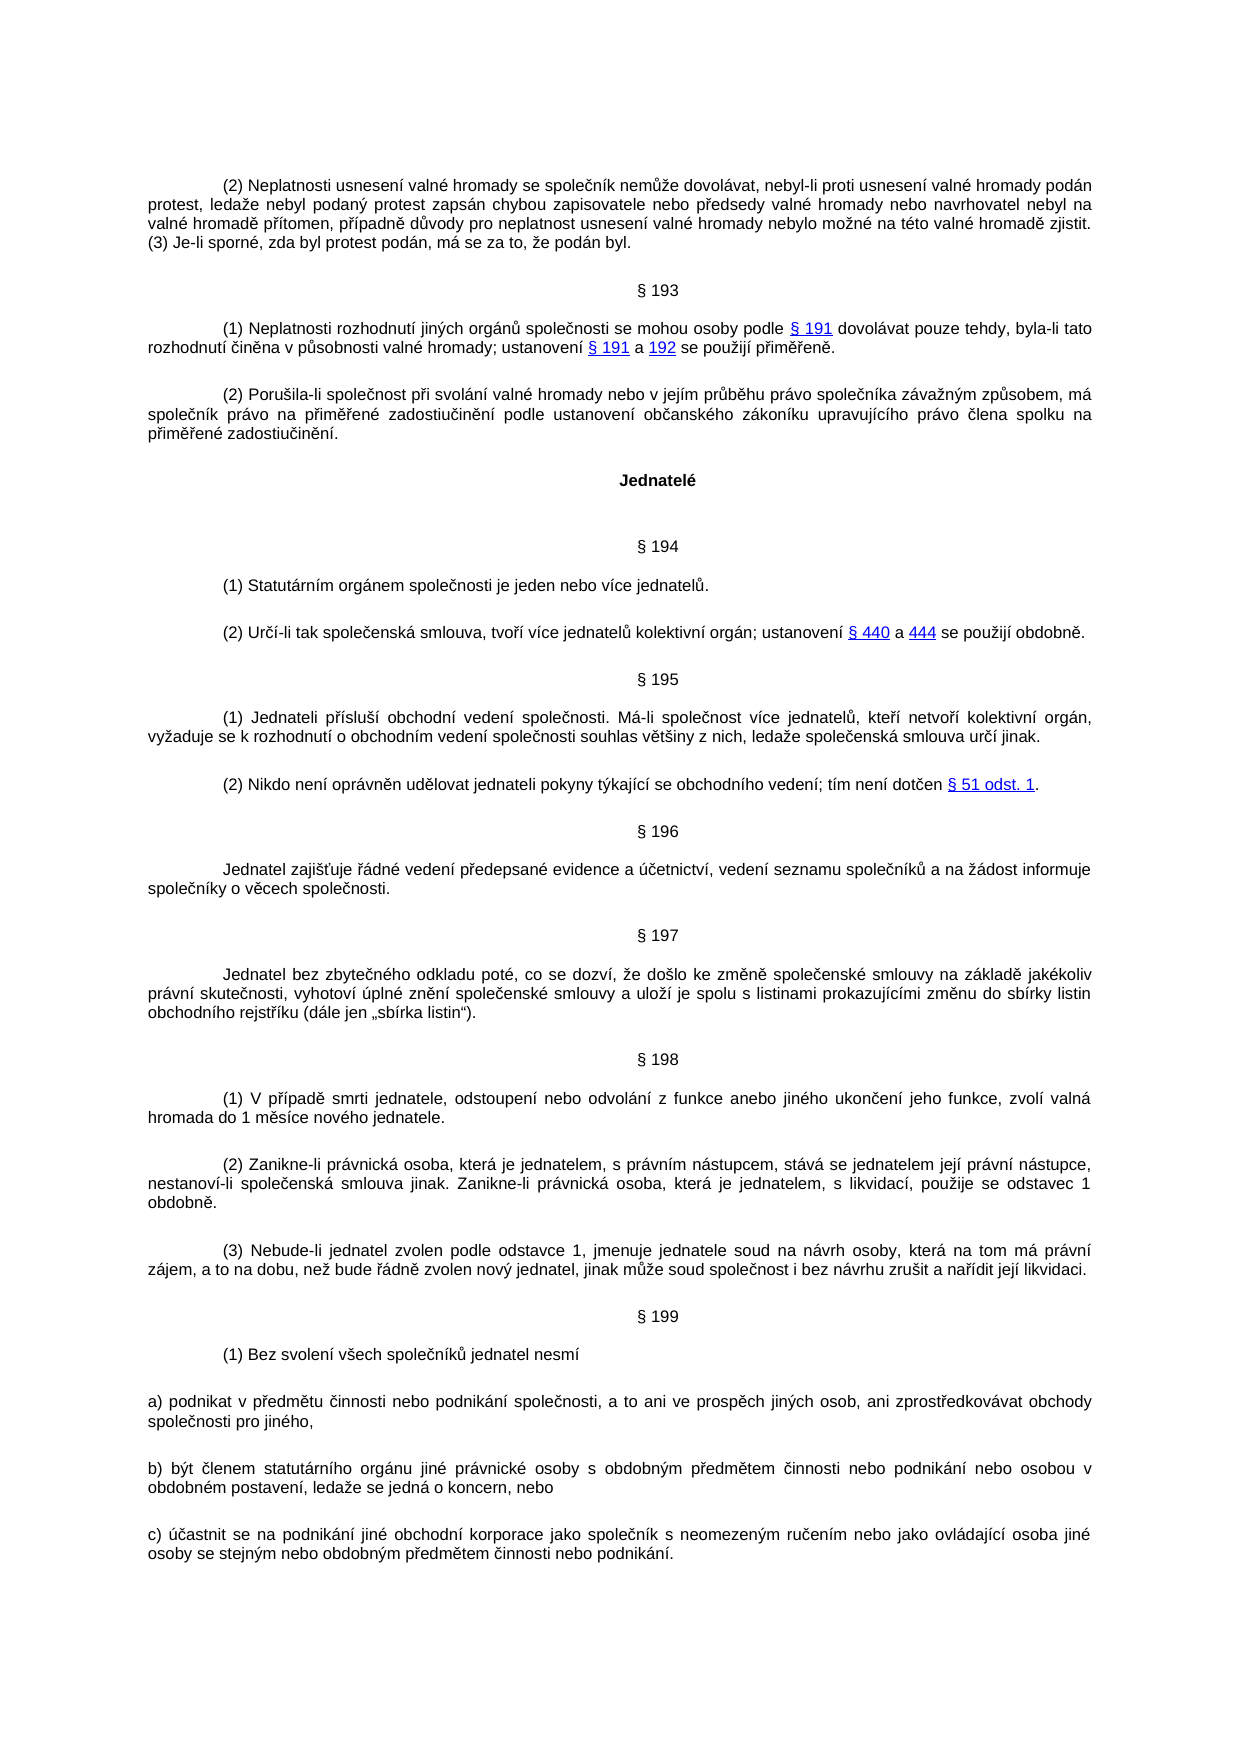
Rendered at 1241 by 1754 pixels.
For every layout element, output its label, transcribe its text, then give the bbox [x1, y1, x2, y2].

text § 199 [148, 1307, 1092, 1326]
text Jednatel zajišťuje řádné vedení předepsané evidence a účetnictví, vedení seznamu společníků a na žádost informuje společníky o věcech společnosti. [148, 860, 1092, 898]
text b) být členem statutárního orgánu jiné právnické osoby s obdobným předmětem činnosti nebo podnikání nebo osobou v obdobném postavení, ledaže se jedná o koncern, nebo [148, 1458, 1092, 1497]
text Jednatelé [148, 471, 1092, 490]
text (2) Porušila-li společnost při svolání valné hromady nebo v jejím průběhu právo společníka závažným způsobem, má společník právo na přiměřené zadostiučinění podle ustanovení občanského zákoníku upravujícího právo člena spolku na přiměřené zadostiučinění. [148, 385, 1092, 443]
text (1) Neplatnosti rozhodnutí jiných orgánů společnosti se mohou osoby podle § 191 dovolávat pouze tehdy, byla-li tato rozhodnutí činěna v působnosti valné hromady; ustanovení § 191 a 192 se použijí přiměřeně. [148, 319, 1092, 357]
text a) podnikat v předmětu činnosti nebo podnikání společnosti, a to ani ve prospěch jiných osob, ani zprostředkovávat obchody společnosti pro jiného, [148, 1392, 1092, 1431]
text (3) Nebude-li jednatel zvolen podle odstavce 1, jmenuje jednatele soud na návrh osoby, která na tom má právní zájem, a to na dobu, než bude řádně zvolen nový jednatel, jinak může soud společnost i bez návrhu zrušit a nařídit její likvidaci. [148, 1240, 1092, 1279]
text § 194 [148, 537, 1092, 556]
text (2) Zanikne-li právnická osoba, která je jednatelem, s právním nástupcem, stává se jednatelem její právní nástupce, nestanoví-li společenská smlouva jinak. Zanikne-li právnická osoba, která je jednatelem, s likvidací, použije se odstavec 1 obdobně. [148, 1155, 1092, 1212]
text Jednatel bez zbytečného odkladu poté, co se dozví, že došlo ke změně společenské smlouvy na základě jakékoliv právní skutečnosti, vyhotoví úplné znění společenské smlouvy a uloží je spolu s listinami prokazujícími změnu do sbírky listin obchodního rejstříku (dále jen „sbírka listin“). [148, 964, 1092, 1022]
text (2) Určí-li tak společenská smlouva, tvoří více jednatelů kolektivní orgán; ustanovení § 440 a 444 se použijí obdobně. [148, 622, 1092, 642]
text (1) Bez svolení všech společníků jednatel nesmí [148, 1345, 1092, 1364]
text § 193 [148, 280, 1092, 299]
text (1) Jednateli přísluší obchodní vedení společnosti. Má-li společnost více jednatelů, kteří netvoří kolektivní orgán, vyžaduje se k rozhodnutí o obchodním vedení společnosti souhlas většiny z nich, ledaže společenská smlouva určí jinak. [148, 708, 1092, 746]
text § 197 [148, 926, 1092, 945]
text § 196 [148, 822, 1092, 841]
text § 195 [148, 670, 1092, 689]
text (1) Statutárním orgánem společnosti je jeden nebo více jednatelů. [148, 575, 1092, 594]
text (2) Neplatnosti usnesení valné hromady se společník nemůže dovolávat, nebyl-li proti usnesení valné hromady podán protest, ledaže nebyl podaný protest zapsán chybou zapisovatele nebo předsedy valné hromady nebo navrhovatel nebyl na valné hromadě přítomen, případně důvody pro neplatnost usnesení valné hromady nebylo možné na této valné hromadě zjistit. (3) Je-li sporné, zda byl protest podán, má se za to, že podán byl. [148, 176, 1092, 252]
text (2) Nikdo není oprávněn udělovat jednateli pokyny týkající se obchodního vedení; tím není dotčen § 51 odst. 1. [148, 774, 1092, 793]
text c) účastnit se na podnikání jiné obchodní korporace jako společník s neomezeným ručením nebo jako ovládající osoba jiné osoby se stejným nebo obdobným předmětem činnosti nebo podnikání. [148, 1525, 1092, 1563]
text (1) V případě smrti jednatele, odstoupení nebo odvolání z funkce anebo jiného ukončení jeho funkce, zvolí valná hromada do 1 měsíce nového jednatele. [148, 1088, 1092, 1127]
text § 198 [148, 1050, 1092, 1069]
